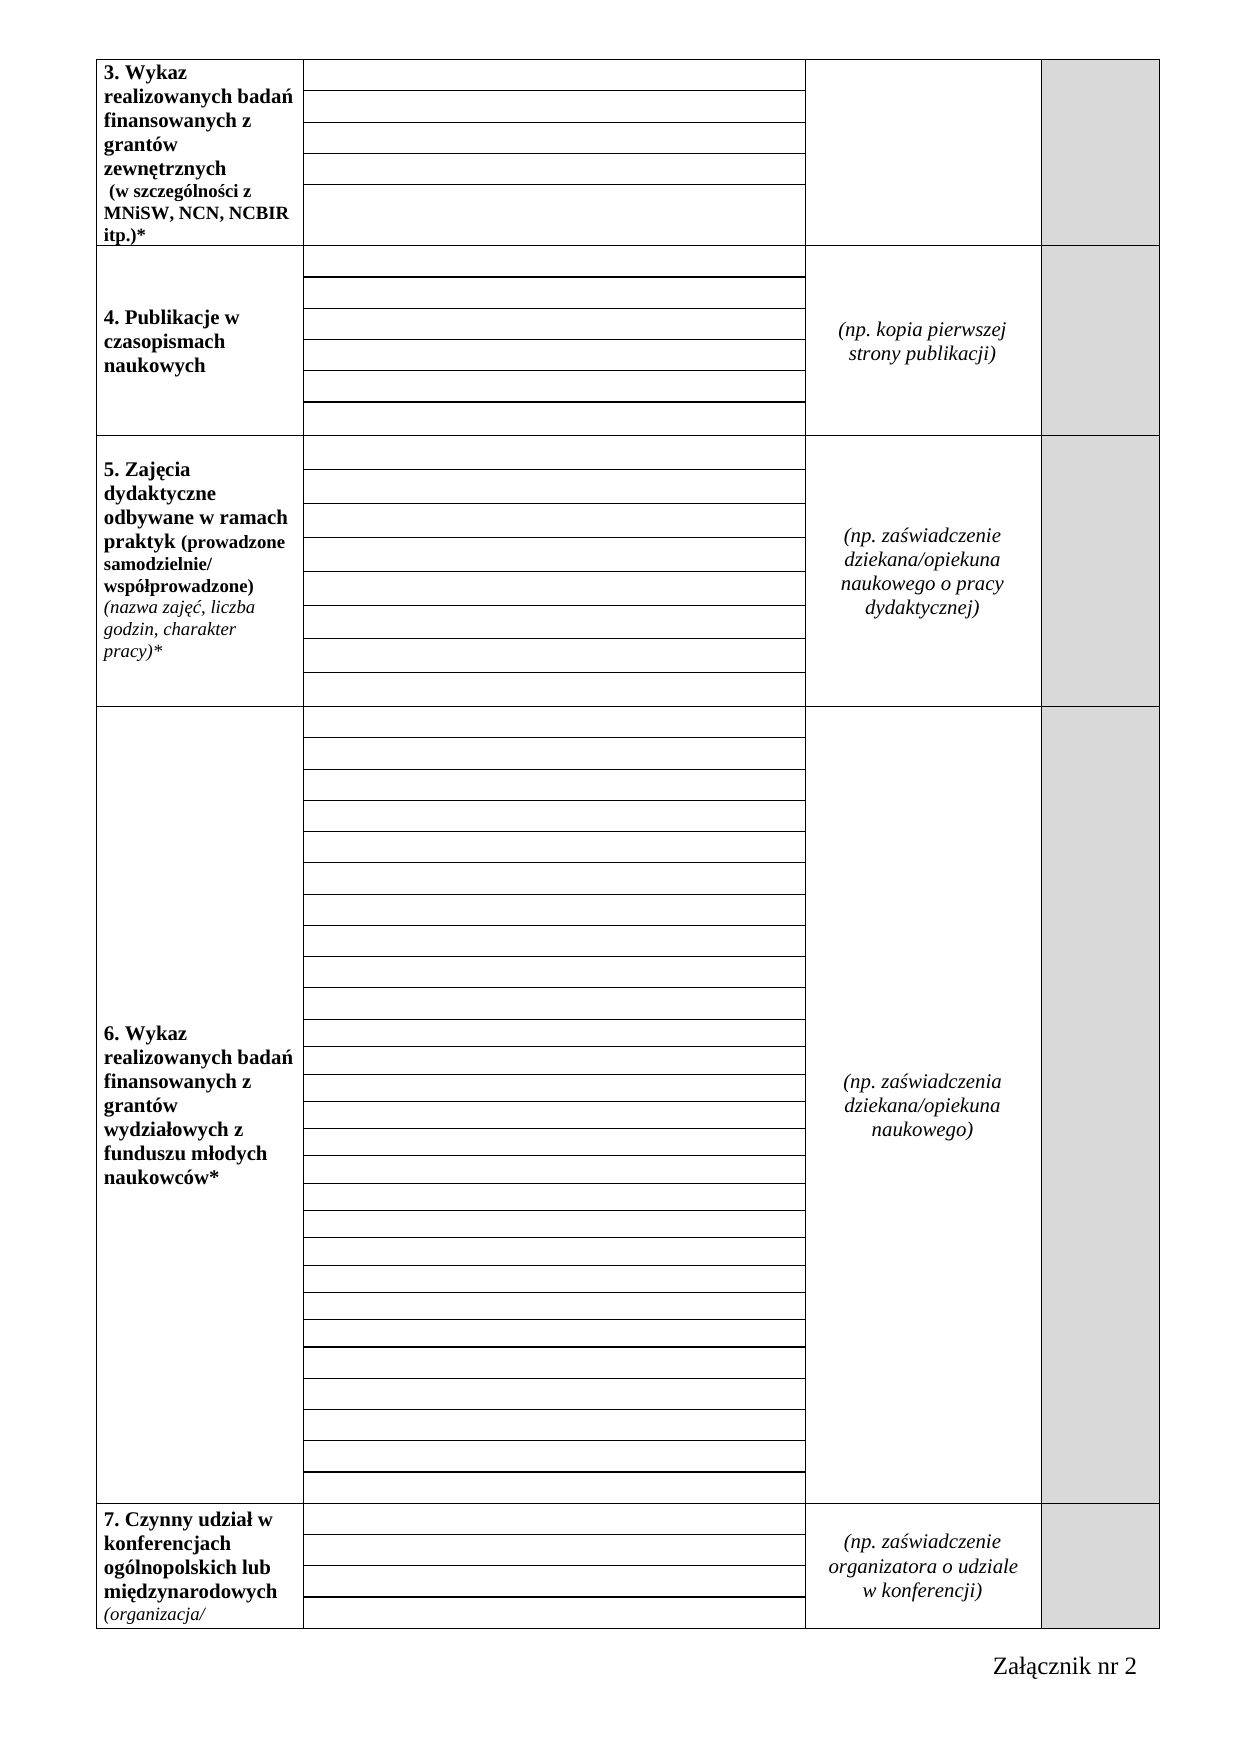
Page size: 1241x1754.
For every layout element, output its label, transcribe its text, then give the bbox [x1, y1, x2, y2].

table_cell [304, 1348, 805, 1378]
table_cell [304, 1293, 805, 1319]
table_cell [304, 1184, 805, 1210]
table_cell [304, 926, 805, 956]
table_cell [304, 436, 805, 469]
table_cell [304, 1379, 805, 1409]
table_cell [304, 1156, 805, 1183]
table_cell [304, 538, 805, 571]
table_cell [304, 185, 805, 245]
table_cell [304, 1535, 805, 1565]
table_cell 3. Wykaz realizowanych badań finansowanych z grantów zewnętrznych (w szczególności z MNiSW, NCN, NCBIR itp.)* [97, 60, 303, 245]
table_cell 6. Wykaz realizowanych badań finansowanych z grantów wydziałowych z funduszu młodych naukowców* [97, 707, 303, 1503]
table_cell [304, 154, 805, 184]
table_cell [304, 1504, 805, 1534]
table_cell [304, 1598, 805, 1628]
table_cell (np. zaświadczenie dziekana/opiekuna naukowego o pracy dydaktycznej) [806, 436, 1041, 706]
table_cell [1042, 1504, 1159, 1628]
table_cell (np. zaświadczenie organizatora o udziale w konferencji) [806, 1504, 1041, 1628]
table_cell [304, 707, 805, 737]
table_cell [1042, 246, 1159, 435]
table_cell [304, 1075, 805, 1101]
table_cell [304, 957, 805, 987]
table_cell 7. Czynny udział w konferencjach ogólnopolskich lub międzynarodowych (organizacja/ wystąpienie, nazwa konferencji, data i miejsce) [97, 1504, 303, 1628]
table_cell [304, 1211, 805, 1237]
table_cell [304, 639, 805, 672]
table_cell [1042, 436, 1159, 706]
table_cell [304, 1266, 805, 1292]
table_cell [304, 606, 805, 638]
table_cell [304, 403, 805, 435]
table_cell [304, 123, 805, 153]
table_cell [304, 1473, 805, 1503]
table_cell [304, 504, 805, 537]
table_cell 4. Publikacje w czasopismach naukowych [97, 246, 303, 435]
table_cell [304, 1129, 805, 1155]
table_cell (np. kopia pierwszej strony publikacji) [806, 246, 1041, 435]
table_cell [1042, 707, 1159, 1503]
table_cell [304, 1320, 805, 1346]
table_cell [304, 1238, 805, 1264]
table_cell (np. zaświadczenia dziekana/opiekuna naukowego) [806, 707, 1041, 1503]
table_cell [304, 340, 805, 370]
table_cell [304, 1020, 805, 1046]
table_cell [304, 738, 805, 768]
table_cell [304, 770, 805, 800]
table_cell [304, 371, 805, 401]
table_cell [806, 60, 1041, 245]
table_cell [304, 572, 805, 604]
table_cell [304, 60, 805, 90]
table_cell [304, 1441, 805, 1471]
table_cell [1042, 60, 1159, 245]
table_cell [304, 470, 805, 503]
table_cell [304, 1047, 805, 1073]
table_cell [304, 863, 805, 893]
table_cell [304, 988, 805, 1018]
table_cell [304, 1102, 805, 1128]
table_cell [304, 91, 805, 122]
table_cell [304, 895, 805, 925]
table_cell [304, 832, 805, 862]
table_cell [304, 673, 805, 706]
table_cell [304, 1566, 805, 1596]
table_cell [304, 801, 805, 831]
table_cell 5. Zajęcia dydaktyczne odbywane w ramach praktyk (prowadzone samodzielnie/ współprowadzone) (nazwa zajęć, liczba godzin, charakter pracy)* [97, 436, 303, 706]
table_cell [304, 1410, 805, 1440]
table_cell [304, 309, 805, 339]
table_cell [304, 278, 805, 308]
table_cell [304, 246, 805, 276]
